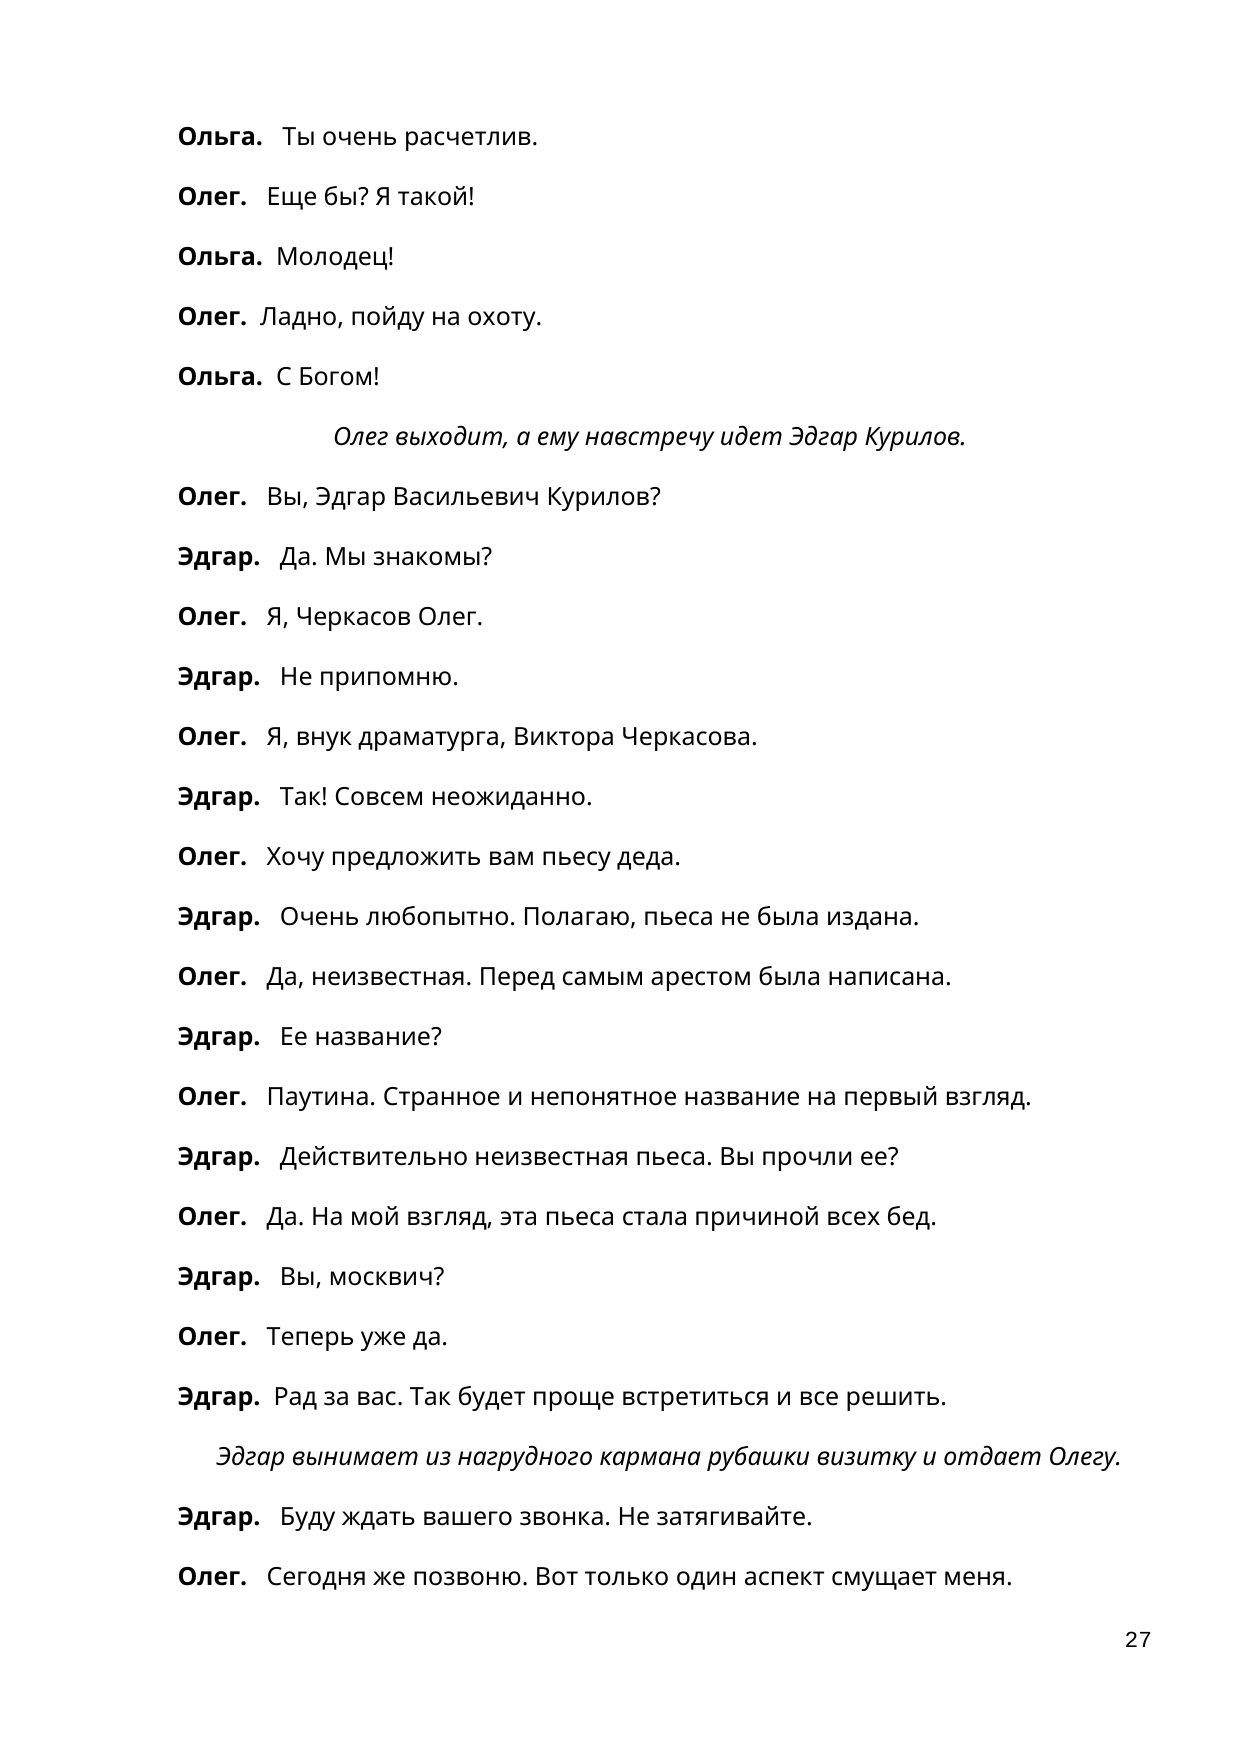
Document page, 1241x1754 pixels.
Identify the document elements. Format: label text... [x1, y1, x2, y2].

text Эдгар. Да. Мы знакомы? [177, 538, 1152, 572]
text Олег. Вы, Эдгар Васильевич Курилов? [177, 478, 1152, 512]
text Олег. Ладно, пойду на охоту. [177, 298, 1152, 332]
text Ольга. Молодец! [177, 238, 1152, 272]
text Олег. Хочу предложить вам пьесу деда. [177, 838, 1152, 872]
text Эдгар. Очень любопытно. Полагаю, пьеса не была издана. [177, 898, 1152, 932]
text Олег. Еще бы? Я такой! [177, 178, 1152, 212]
text Олег. Да. На мой взгляд, эта пьеса стала причиной всех бед. [177, 1198, 1152, 1232]
text Ольга. С Богом! [177, 358, 1152, 392]
text Эдгар. Рад за вас. Так будет проще встретиться и все решить. [177, 1378, 1152, 1412]
text Олег. Теперь уже да. [177, 1318, 1152, 1352]
text Эдгар вынимает из нагрудного кармана рубашки визитку и отдает Олегу. [177, 1438, 1152, 1472]
text Олег. Сегодня же позвоню. Вот только один аспект смущает меня. [177, 1558, 1152, 1592]
text Эдгар. Не припомню. [177, 658, 1152, 692]
text Эдгар. Ее название? [177, 1018, 1152, 1052]
text Эдгар. Действительно неизвестная пьеса. Вы прочли ее? [177, 1138, 1152, 1172]
text Ольга. Ты очень расчетлив. [177, 118, 1152, 152]
text Олег выходит, а ему навстречу идет Эдгар Курилов. [177, 418, 1152, 452]
text Олег. Да, неизвестная. Перед самым арестом была написана. [177, 958, 1152, 992]
text Эдгар. Вы, москвич? [177, 1258, 1152, 1292]
text Олег. Я, Черкасов Олег. [177, 598, 1152, 632]
text Эдгар. Так! Совсем неожиданно. [177, 778, 1152, 812]
text Олег. Паутина. Странное и непонятное название на первый взгляд. [177, 1078, 1152, 1112]
text Эдгар. Буду ждать вашего звонка. Не затягивайте. [177, 1498, 1152, 1532]
text Олег. Я, внук драматурга, Виктора Черкасова. [177, 718, 1152, 752]
